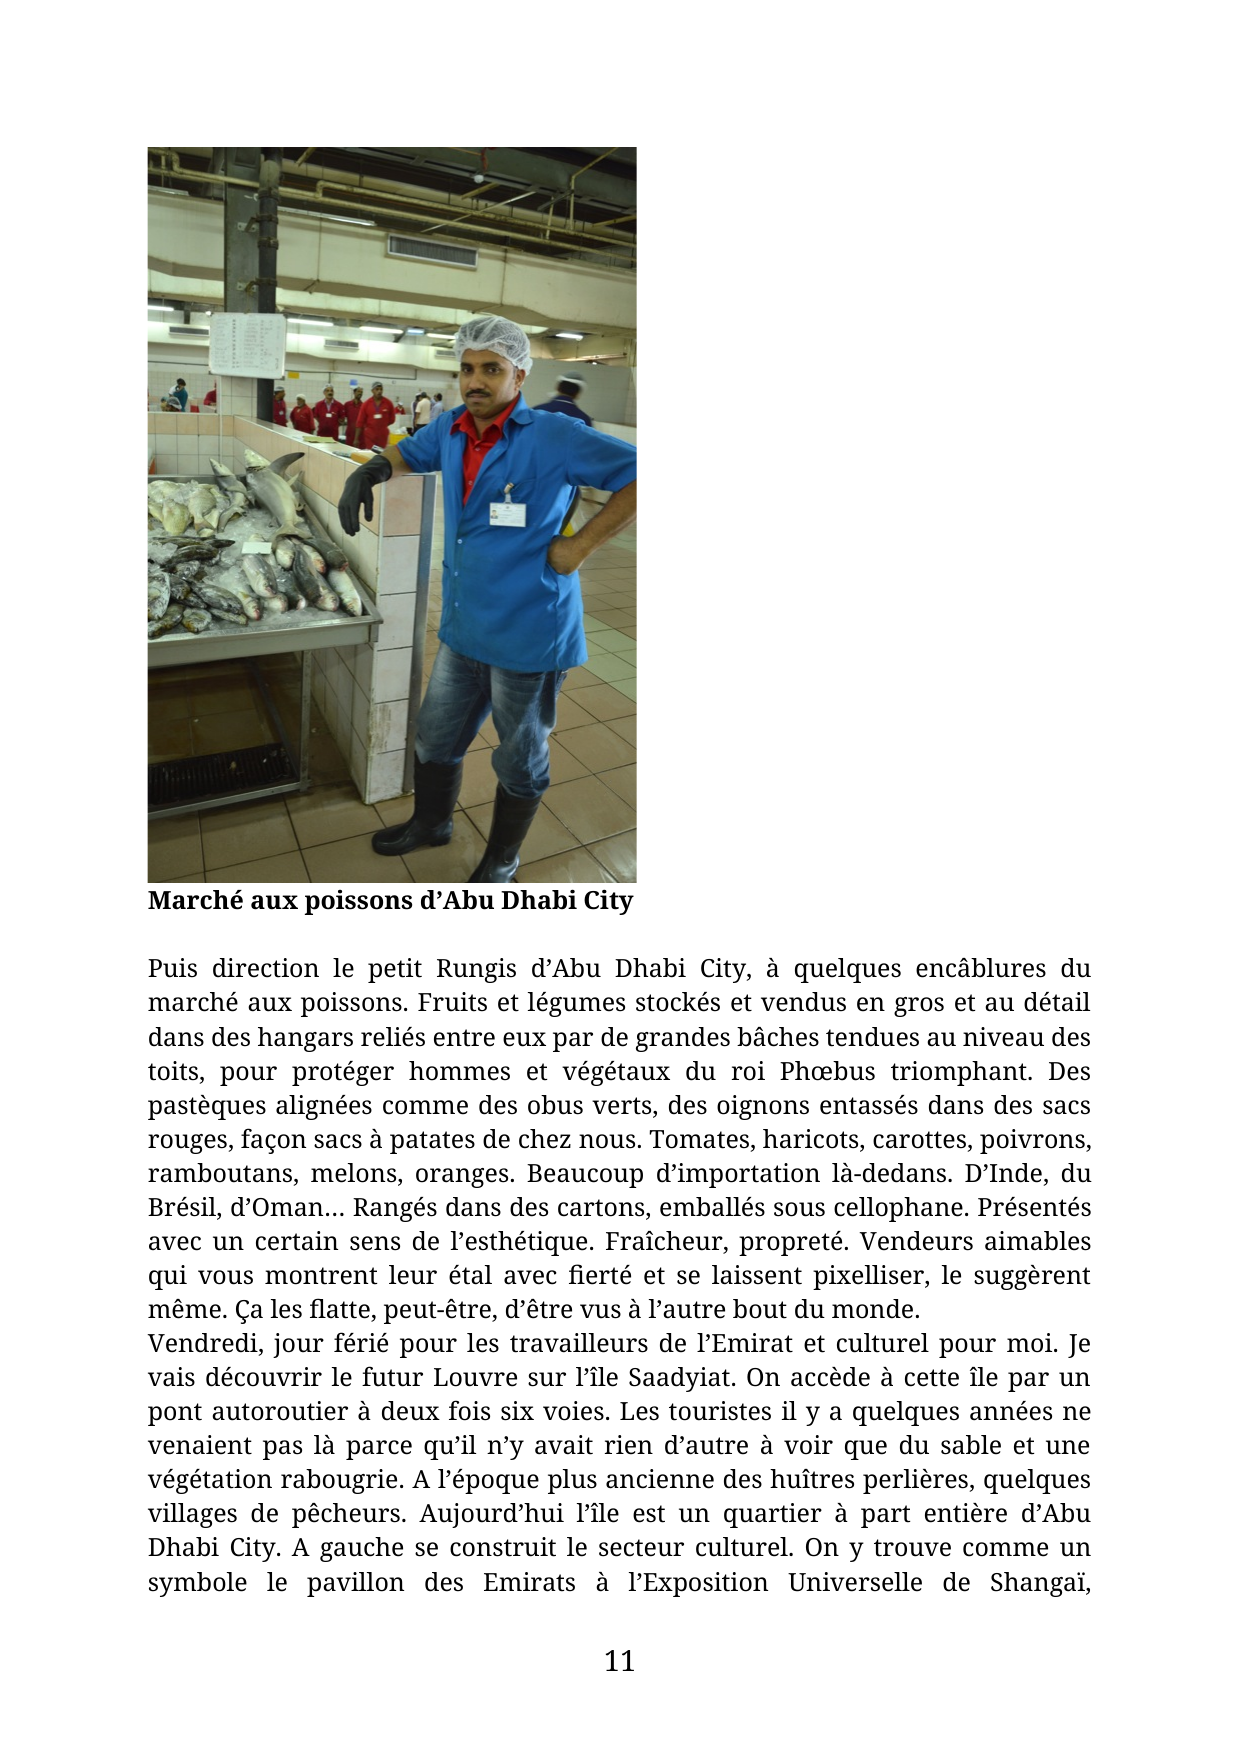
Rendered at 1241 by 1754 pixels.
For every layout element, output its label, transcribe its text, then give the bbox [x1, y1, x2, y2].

text Puis direction le petit Rungis d’Abu Dhabi City, à quelques encâblures du marché aux poissons. Fruits et légumes stockés et vendus en gros et au détail dans des hangars reliés entre eux par de grandes bâches tendues au niveau des toits, pour protéger hommes et végétaux du roi Phœbus triomphant. Des pastèques alignées comme des obus verts, des oignons entassés dans des sacs rouges, façon sacs à patates de chez nous. Tomates, haricots, carottes, poivrons, ramboutans, melons, oranges. Beaucoup d’importation là-dedans. D’Inde, du Brésil, d’Oman… Rangés dans des cartons, emballés sous cellophane. Présentés avec un certain sens de l’esthétique. Fraîcheur, propreté. Vendeurs aimables qui vous montrent leur étal avec fierté et se laissent pixelliser, le suggèrent même. Ça les flatte, peut-être, d’être vus à l’autre bout du monde. [148, 951, 1093, 1326]
picture [147, 147, 637, 883]
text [148, 1326, 1093, 1598]
text Marché aux poissons d’Abu Dhabi City [148, 883, 1093, 917]
